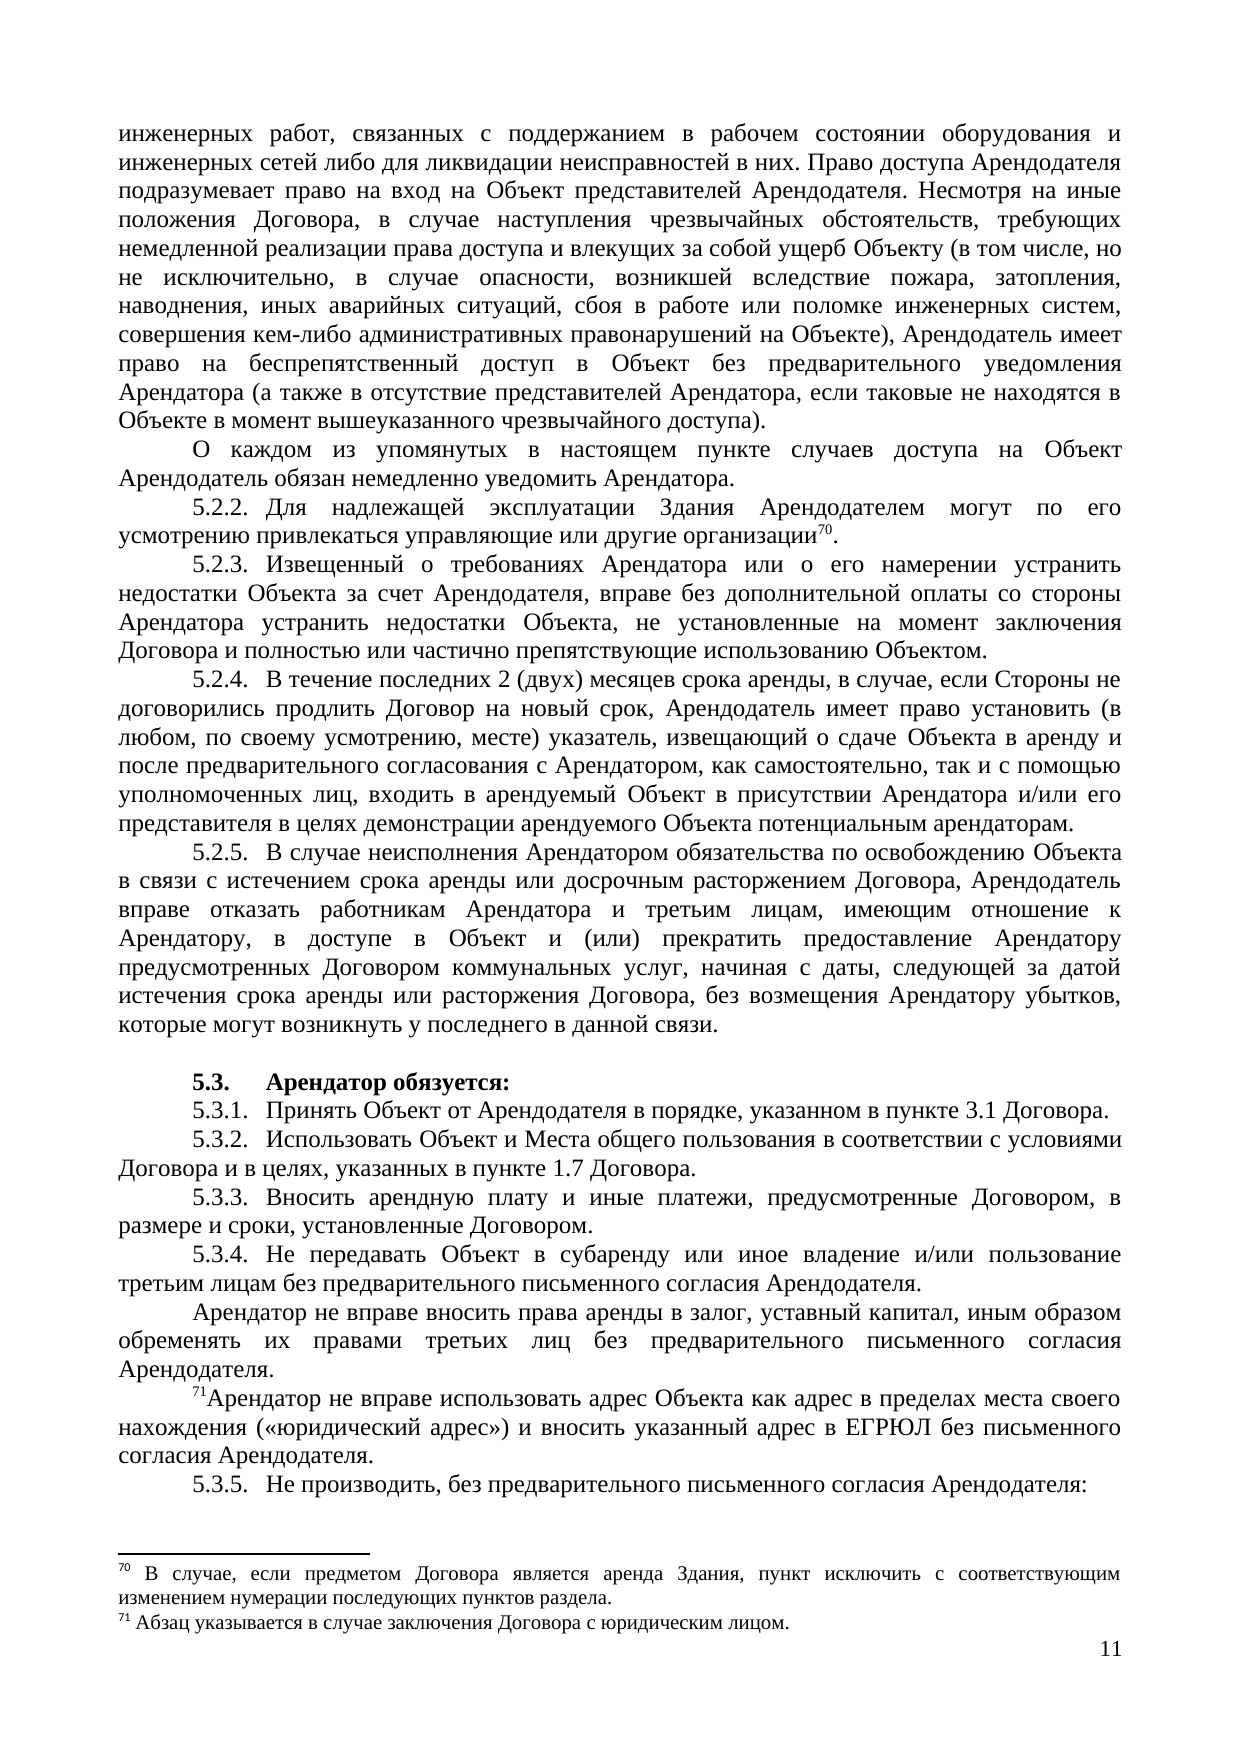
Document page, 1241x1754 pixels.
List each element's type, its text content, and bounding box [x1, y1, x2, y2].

text Арендатор не вправе вносить права аренды в залог, уставный капитал, иным образом обременять их правами третьих лиц без предварительного письменного согласия Арендодателя. [118, 1297, 1122, 1383]
list Не передавать Объект в субаренду или иное владение и/или пользование третьим лицам без предварительного письменного согласия Арендодателя. [118, 1239, 1122, 1297]
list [118, 118, 1122, 434]
list Вносить арендную плату и иные платежи, предусмотренные Договором, в размере и сроки, установленные Договором. [118, 1182, 1122, 1239]
list Принять Объект от Арендодателя в порядке, указанном в пункте 3.1 Договора. [118, 1096, 1122, 1124]
list Не производить, без предварительного письменного согласия Арендодателя: [118, 1469, 1122, 1498]
list Для надлежащей эксплуатации Здания Арендодателем могут по его усмотрению привлекаться управляющие или другие организации. [118, 492, 1122, 549]
text Арендатор не вправе использовать адрес Объекта как адрес в пределах места своего нахождения («юридический адрес») и вносить указанный адрес в ЕГРЮЛ без письменного согласия Арендодателя. [118, 1383, 1122, 1469]
list Использовать Объект и Места общего пользования в соответствии с условиями Договора и в целях, указанных в пункте 1.7 Договора. [118, 1124, 1122, 1182]
list Арендатор обязуется: [118, 1067, 1122, 1096]
list В течение последних 2 (двух) месяцев срока аренды, в случае, если Стороны не договорились продлить Договор на новый срок, Арендодатель имеет право установить (в любом, по своему усмотрению, месте) указатель, извещающий о сдаче Объекта в аренду и после предварительного согласования с Арендатором, как самостоятельно, так и с помощью уполномоченных лиц, входить в арендуемый Объект в присутствии Арендатора и/или его представителя в целях демонстрации арендуемого Объекта потенциальным арендаторам. [118, 664, 1122, 837]
list В случае неисполнения Арендатором обязательства по освобождению Объекта в связи с истечением срока аренды или досрочным расторжением Договора, Арендодатель вправе отказать работникам Арендатора и третьим лицам, имеющим отношение к Арендатору, в доступе в Объект и (или) прекратить предоставление Арендатору предусмотренных Договором коммунальных услуг, начиная с даты, следующей за датой истечения срока аренды или расторжения Договора, без возмещения Арендатору убытков, которые могут возникнуть у последнего в данной связи. [118, 837, 1122, 1038]
list О каждом из упомянутых в настоящем пункте случаев доступа на Объект Арендодатель обязан немедленно уведомить Арендатора. [118, 434, 1122, 492]
list Извещенный о требованиях Арендатора или о его намерении устранить недостатки Объекта за счет Арендодателя, вправе без дополнительной оплаты со стороны Арендатора устранить недостатки Объекта, не установленные на момент заключения Договора и полностью или частично препятствующие использованию Объектом. [118, 549, 1122, 664]
